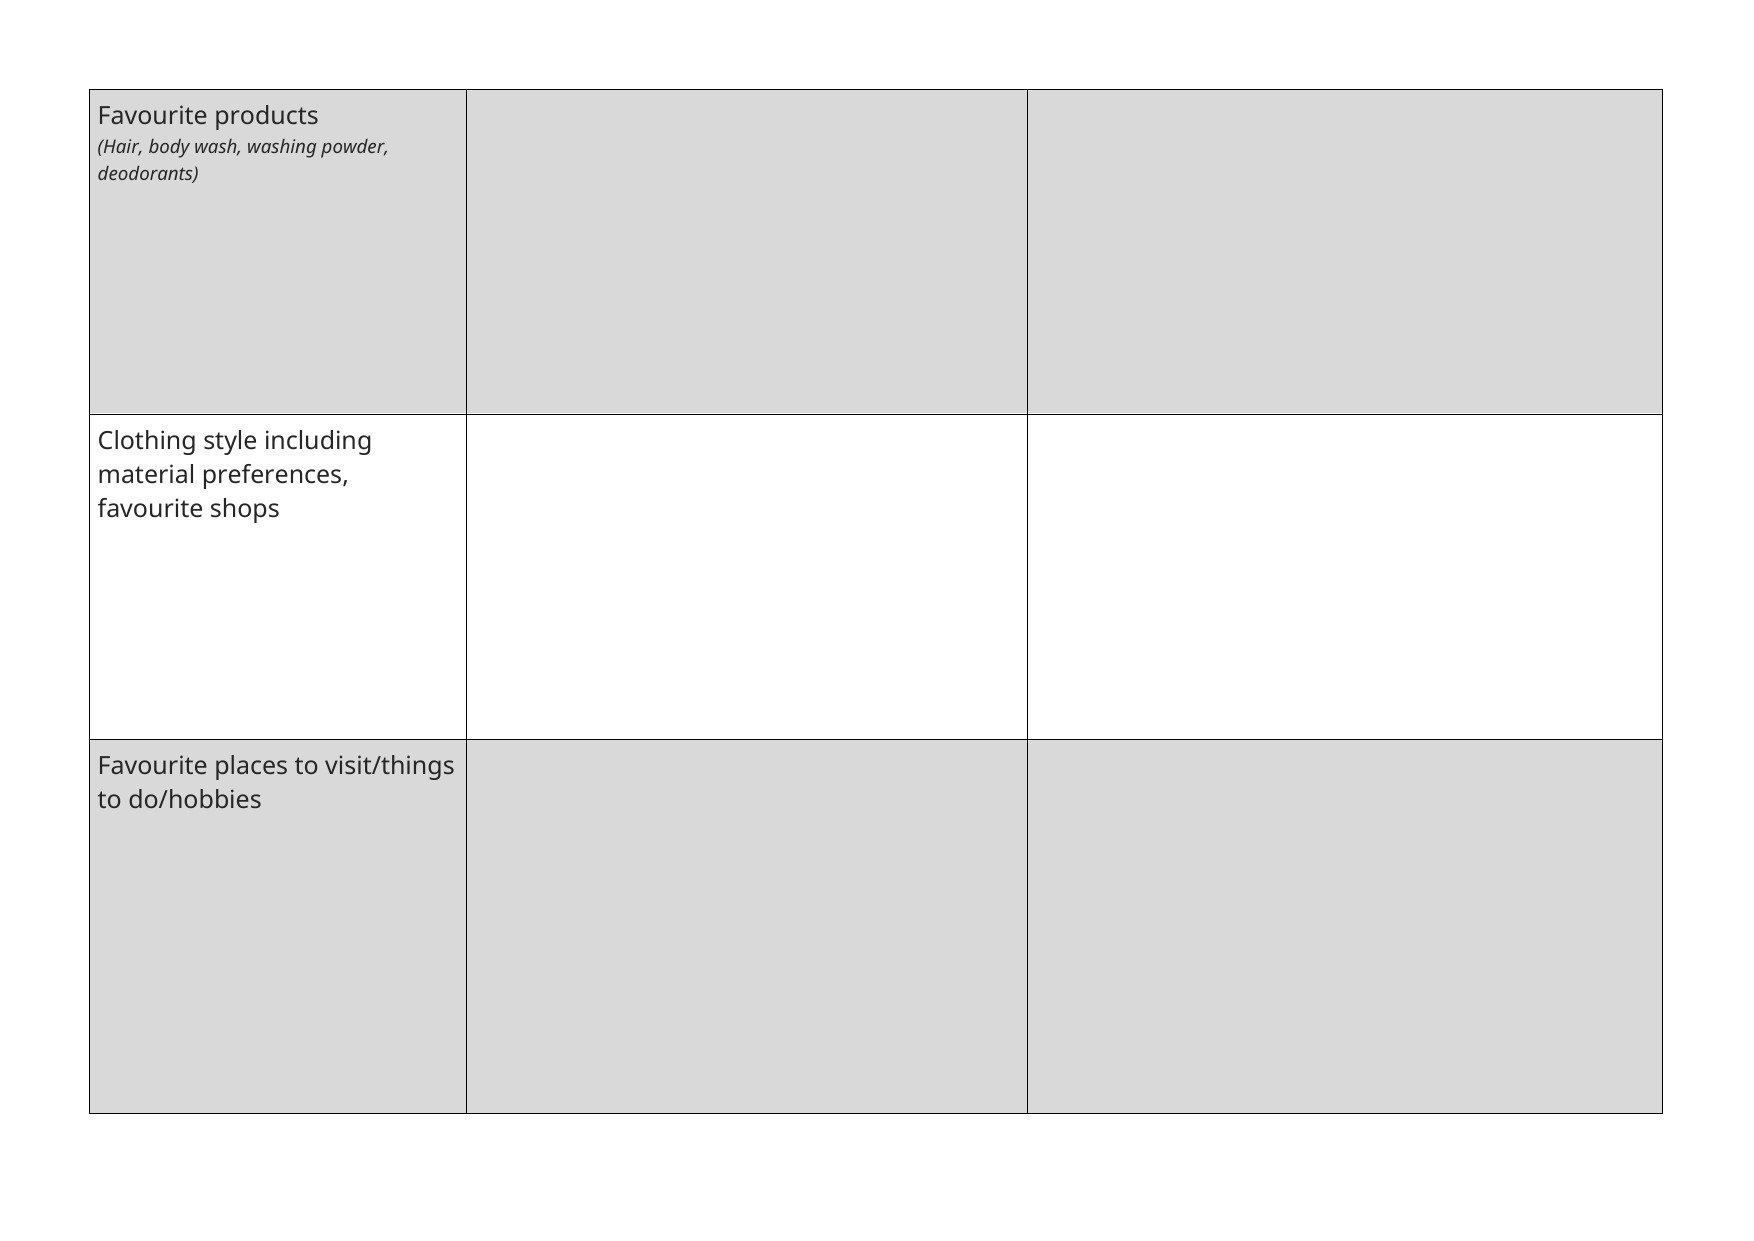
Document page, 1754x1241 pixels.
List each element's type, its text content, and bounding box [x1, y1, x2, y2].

table_cell [467, 415, 1027, 738]
table_cell [467, 90, 1027, 413]
table_cell Favourite places to visit/things to do/hobbies [90, 740, 466, 1113]
table_cell [1028, 90, 1662, 413]
table_cell Favourite products (Hair, body wash, washing powder, deodorants) [90, 90, 466, 413]
table_cell Clothing style including material preferences, favourite shops [90, 415, 466, 738]
table_cell [467, 740, 1027, 1113]
table_cell [1028, 740, 1662, 1113]
table_cell [1028, 415, 1662, 738]
